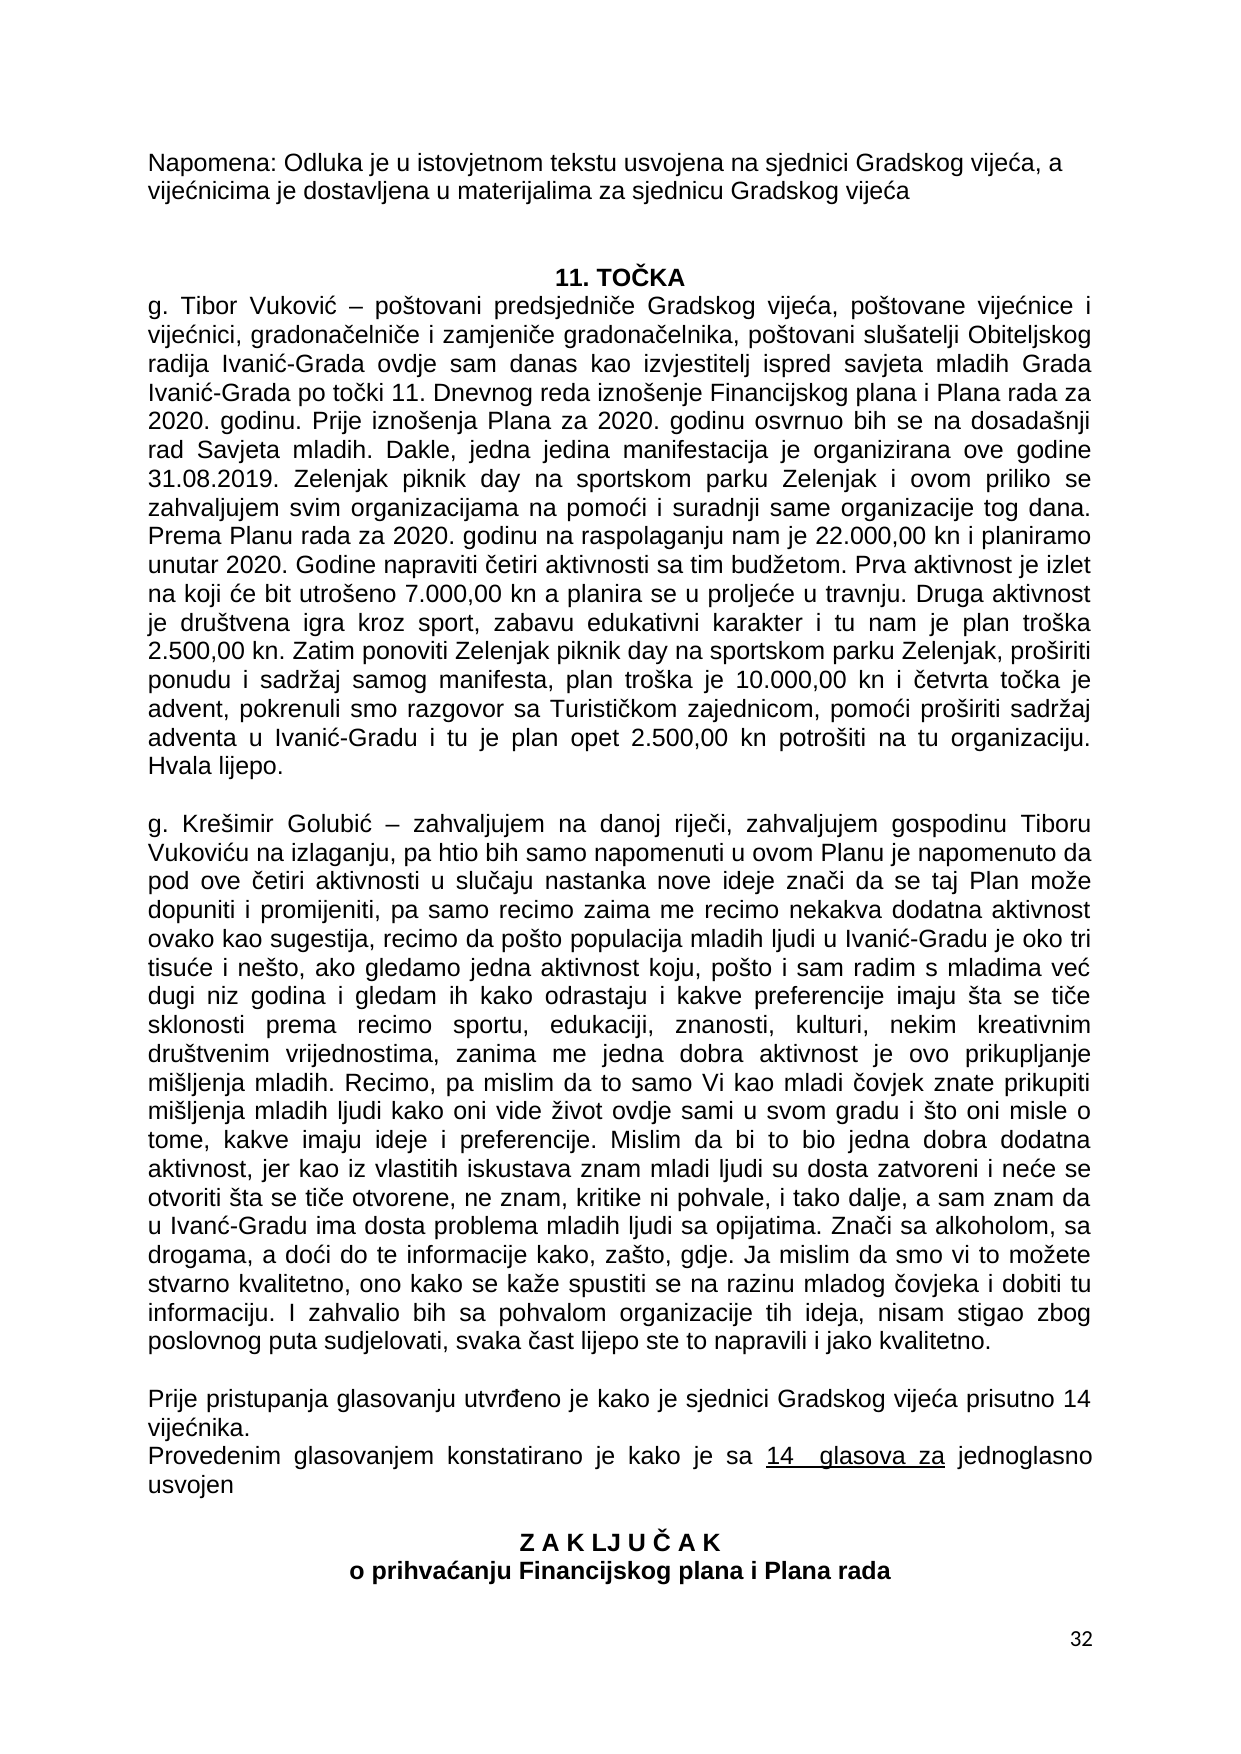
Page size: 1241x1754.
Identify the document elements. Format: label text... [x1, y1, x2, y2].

text g. Tibor Vuković – poštovani predsjedniče Gradskog vijeća, poštovane vijećnice i vijećnici, gradonačelniče i zamjeniče gradonačelnika, poštovani slušatelji Obiteljskog radija Ivanić-Grada ovdje sam danas kao izvjestitelj ispred savjeta mladih Grada Ivanić-Grada po točki 11. Dnevnog reda iznošenje Financijskog plana i Plana rada za 2020. godinu. Prije iznošenja Plana za 2020. godinu osvrnuo bih se na dosadašnji rad Savjeta mladih. Dakle, jedna jedina manifestacija je organizirana ove godine 31.08.2019. Zelenjak piknik day na sportskom parku Zelenjak i ovom priliko se zahvaljujem svim organizacijama na pomoći i suradnji same organizacije tog dana. Prema Planu rada za 2020. godinu na raspolaganju nam je 22.000,00 kn i planiramo unutar 2020. Godine napraviti četiri aktivnosti sa tim budžetom. Prva aktivnost je izlet na koji će bit utrošeno 7.000,00 kn a planira se u proljeće u travnju. Druga aktivnost je društvena igra kroz sport, zabavu edukativni karakter i tu nam je plan troška 2.500,00 kn. Zatim ponoviti Zelenjak piknik day na sportskom parku Zelenjak, proširiti ponudu i sadržaj samog manifesta, plan troška je 10.000,00 kn i četvrta točka je advent, pokrenuli smo razgovor sa Turističkom zajednicom, pomoći proširiti sadržaj adventa u Ivanić-Gradu i tu je plan opet 2.500,00 kn potrošiti na tu organizaciju. Hvala lijepo. [148, 291, 1093, 780]
text Prije pristupanja glasovanju utvrđeno je kako je sjednici Gradskog vijeća prisutno 14 vijećnika. [148, 1384, 1093, 1441]
text o prihvaćanju Financijskog plana i Plana rada [148, 1556, 1093, 1585]
text Provedenim glasovanjem konstatirano je kako je sa 14 glasova za jednoglasno usvojen [148, 1441, 1093, 1499]
text Z A K LJ U Č A K [148, 1528, 1093, 1556]
text g. Krešimir Golubić – zahvaljujem na danoj riječi, zahvaljujem gospodinu Tiboru Vukoviću na izlaganju, pa htio bih samo napomenuti u ovom Planu je napomenuto da pod ove četiri aktivnosti u slučaju nastanka nove ideje znači da se taj Plan može dopuniti i promijeniti, pa samo recimo zaima me recimo nekakva dodatna aktivnost ovako kao sugestija, recimo da pošto populacija mladih ljudi u Ivanić-Gradu je oko tri tisuće i nešto, ako gledamo jedna aktivnost koju, pošto i sam radim s mladima već dugi niz godina i gledam ih kako odrastaju i kakve preferencije imaju šta se tiče sklonosti prema recimo sportu, edukaciji, znanosti, kulturi, nekim kreativnim društvenim vrijednostima, zanima me jedna dobra aktivnost je ovo prikupljanje mišljenja mladih. Recimo, pa mislim da to samo Vi kao mladi čovjek znate prikupiti mišljenja mladih ljudi kako oni vide život ovdje sami u svom gradu i što oni misle o tome, kakve imaju ideje i preferencije. Mislim da bi to bio jedna dobra dodatna aktivnost, jer kao iz vlastitih iskustava znam mladi ljudi su dosta zatvoreni i neće se otvoriti šta se tiče otvorene, ne znam, kritike ni pohvale, i tako dalje, a sam znam da u Ivanć-Gradu ima dosta problema mladih ljudi sa opijatima. Znači sa alkoholom, sa drogama, a doći do te informacije kako, zašto, gdje. Ja mislim da smo vi to možete stvarno kvalitetno, ono kako se kaže spustiti se na razinu mladog čovjeka i dobiti tu informaciju. I zahvalio bih sa pohvalom organizacije tih ideja, nisam stigao zbog poslovnog puta sudjelovati, svaka čast lijepo ste to napravili i jako kvalitetno. [148, 809, 1093, 1355]
text 11. TOČKA [148, 263, 1093, 291]
text Napomena: Odluka je u istovjetnom tekstu usvojena na sjednici Gradskog vijeća, a vijećnicima je dostavljena u materijalima za sjednicu Gradskog vijeća [148, 148, 1093, 205]
